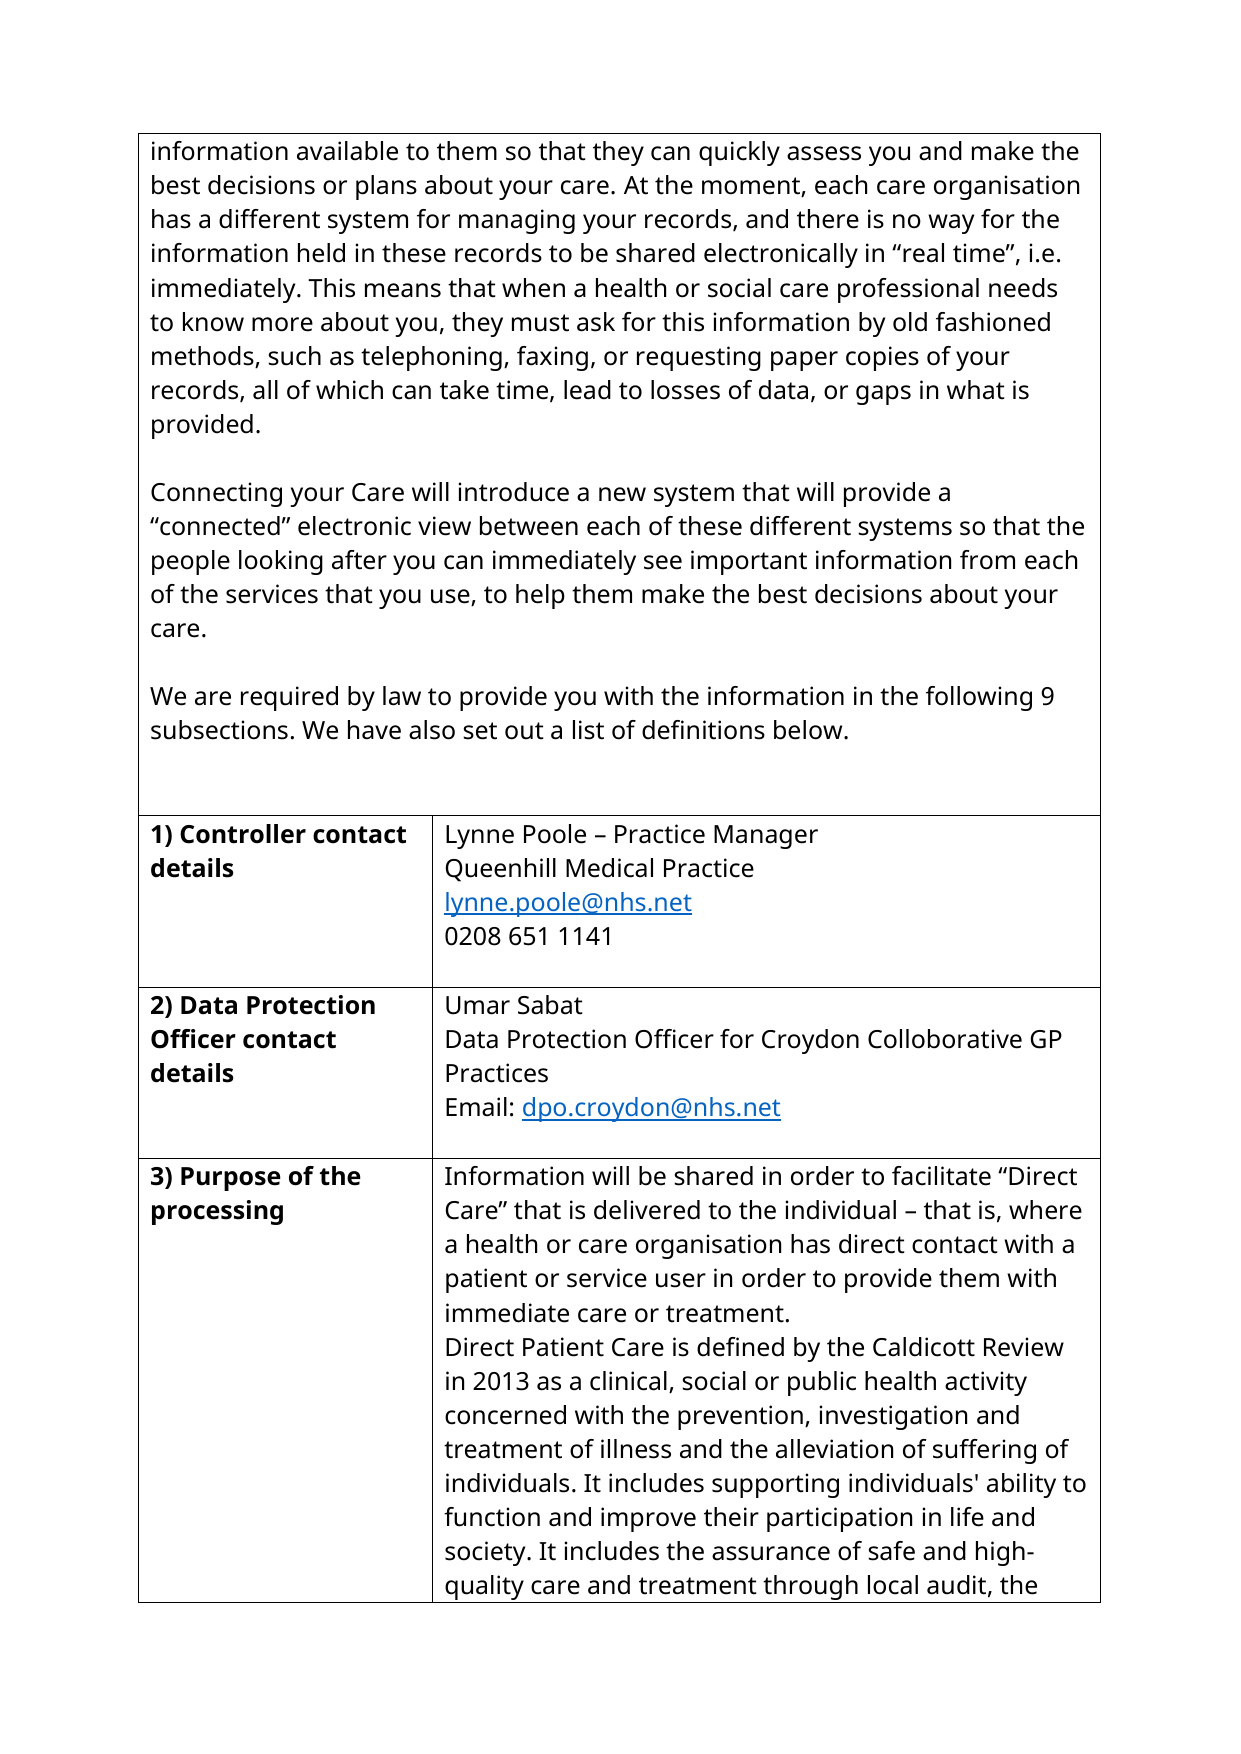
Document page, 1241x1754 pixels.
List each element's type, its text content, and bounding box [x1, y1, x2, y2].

table_cell Lynne Poole – Practice Manager Queenhill Medical Practice lynne.poole@nhs.net 0208 651 1141 [433, 816, 1100, 987]
table_cell 1) Controller contact details [139, 816, 432, 987]
table_cell 2) Data Protection Officer contact details [139, 988, 432, 1158]
table_cell Umar Sabat Data Protection Officer for Croydon Colloborative GP Practices Email: dpo.croydon@nhs.net [433, 988, 1100, 1158]
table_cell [139, 1159, 432, 1602]
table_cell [433, 1159, 1100, 1602]
